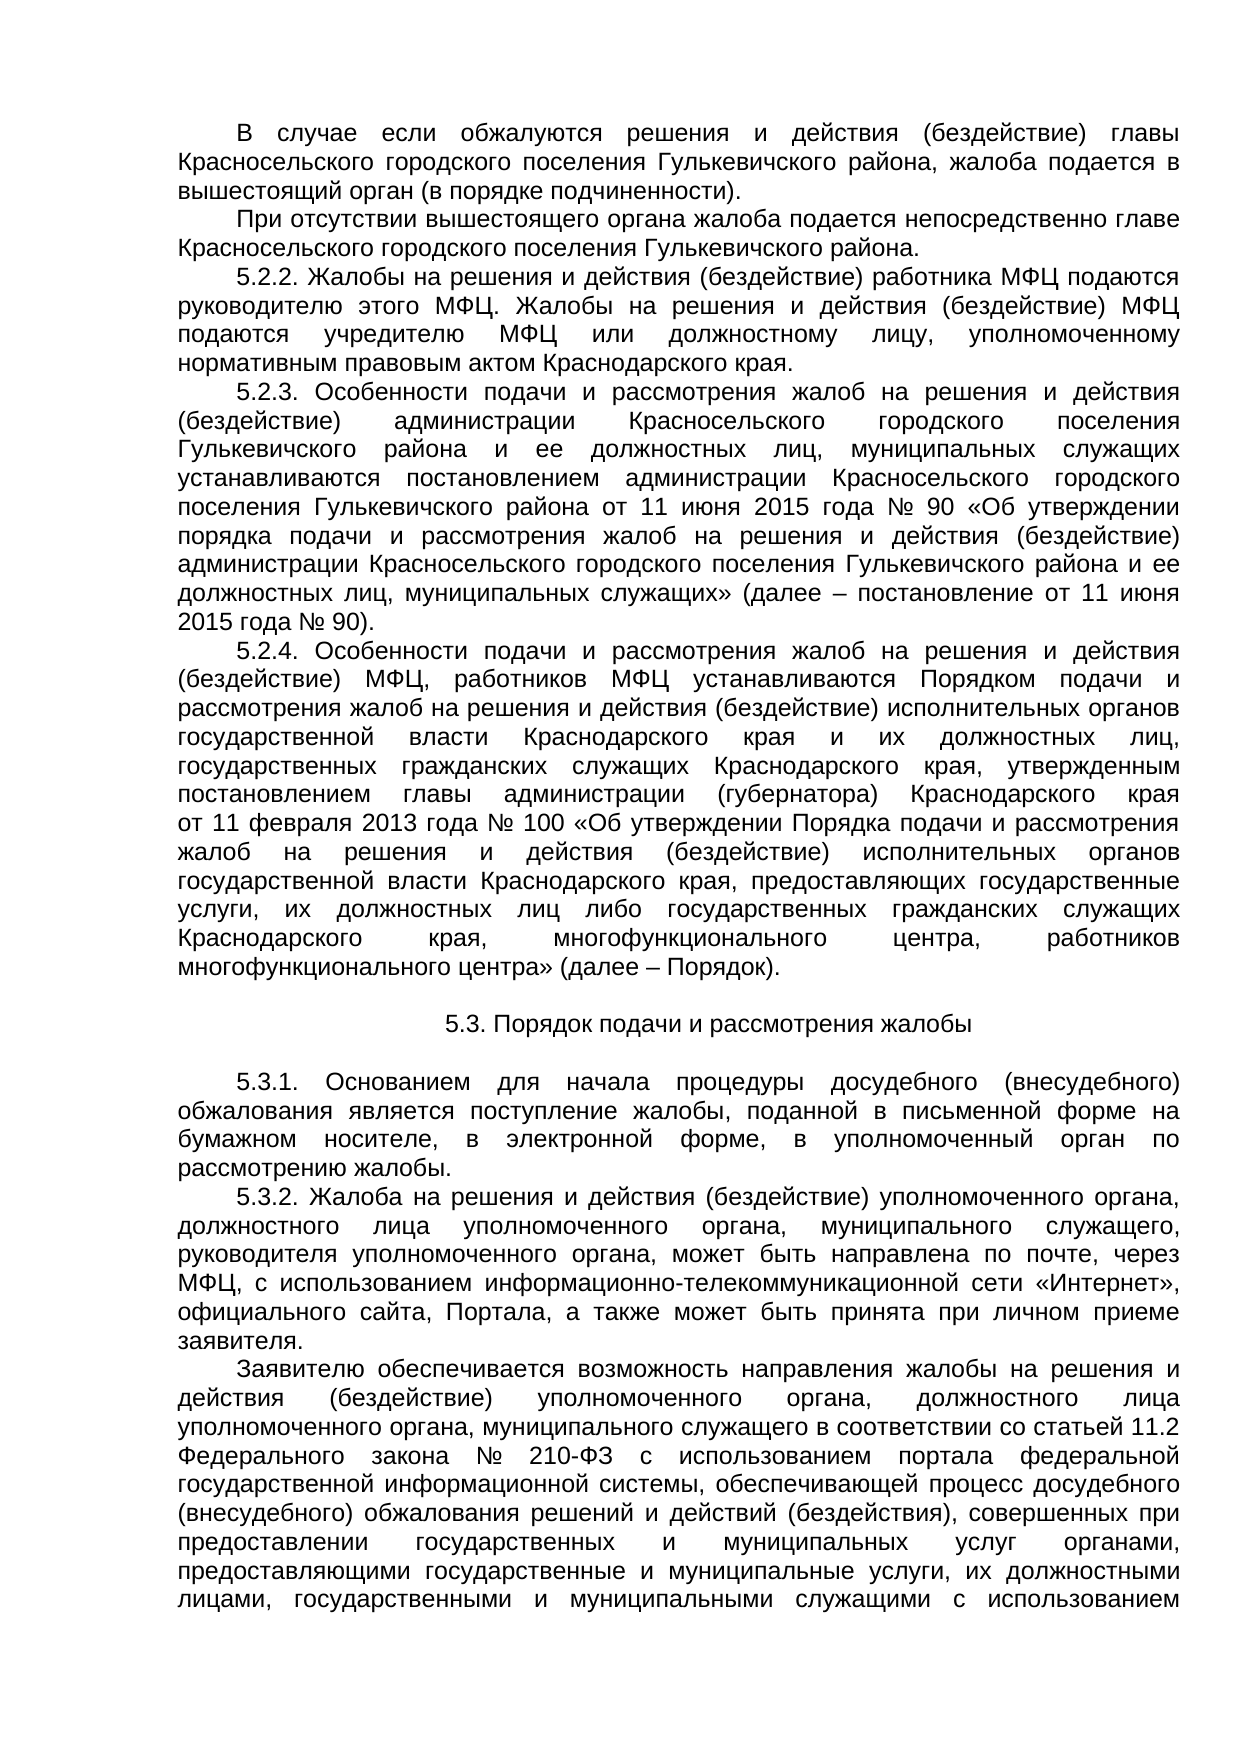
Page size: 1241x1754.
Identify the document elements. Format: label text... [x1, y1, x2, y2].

text 5.2.3. Особенности подачи и рассмотрения жалоб на решения и действия (бездействие) администрации Красносельского городского поселения Гулькевичского района и ее должностных лиц, муниципальных служащих устанавливаются постановлением администрации Красносельского городского поселения Гулькевичского района от 11 июня 2015 года № 90 «Об утверждении порядка подачи и рассмотрения жалоб на решения и действия (бездействие) администрации Красносельского городского поселения Гулькевичского района и ее должностных лиц, муниципальных служащих» (далее – постановление от 11 июня 2015 года № 90). [177, 377, 1181, 636]
text В случае если обжалуются решения и действия (бездействие) главы Красносельского городского поселения Гулькевичского района, жалоба подается в вышестоящий орган (в порядке подчиненности). [177, 118, 1181, 204]
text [177, 1354, 1181, 1613]
text 5.3.2. Жалоба на решения и действия (бездействие) уполномоченного органа, должностного лица уполномоченного органа, муниципального служащего, руководителя уполномоченного органа, может быть направлена по почте, через МФЦ, с использованием информационно-телекоммуникационной сети «Интернет», официального сайта, Портала, а также может быть принята при личном приеме заявителя. [177, 1182, 1181, 1354]
text 5.3.1. Основанием для начала процедуры досудебного (внесудебного) обжалования является поступление жалобы, поданной в письменной форме на бумажном носителе, в электронной форме, в уполномоченный орган по рассмотрению жалобы. [177, 1067, 1181, 1182]
text При отсутствии вышестоящего органа жалоба подается непосредственно главе Красносельского городского поселения Гулькевичского района. [177, 204, 1181, 262]
text 5.2.4. Особенности подачи и рассмотрения жалоб на решения и действия (бездействие) МФЦ, работников МФЦ устанавливаются Порядком подачи и рассмотрения жалоб на решения и действия (бездействие) исполнительных органов государственной власти Краснодарского края и их должностных лиц, государственных гражданских служащих Краснодарского края, утвержденным постановлением главы администрации (губернатора) Краснодарского края от 11 февраля 2013 года № 100 «Об утверждении Порядка подачи и рассмотрения жалоб на решения и действия (бездействие) исполнительных органов государственной власти Краснодарского края, предоставляющих государственные услуги, их должностных лиц либо государственных гражданских служащих Краснодарского края, многофункционального центра, работников многофункционального центра» (далее – Порядок). [177, 636, 1181, 981]
text 5.3. Порядок подачи и рассмотрения жалобы [177, 1009, 1181, 1038]
text 5.2.2. Жалобы на решения и действия (бездействие) работника МФЦ подаются руководителю этого МФЦ. Жалобы на решения и действия (бездействие) МФЦ подаются учредителю МФЦ или должностному лицу, уполномоченному нормативным правовым актом Краснодарского края. [177, 262, 1181, 377]
